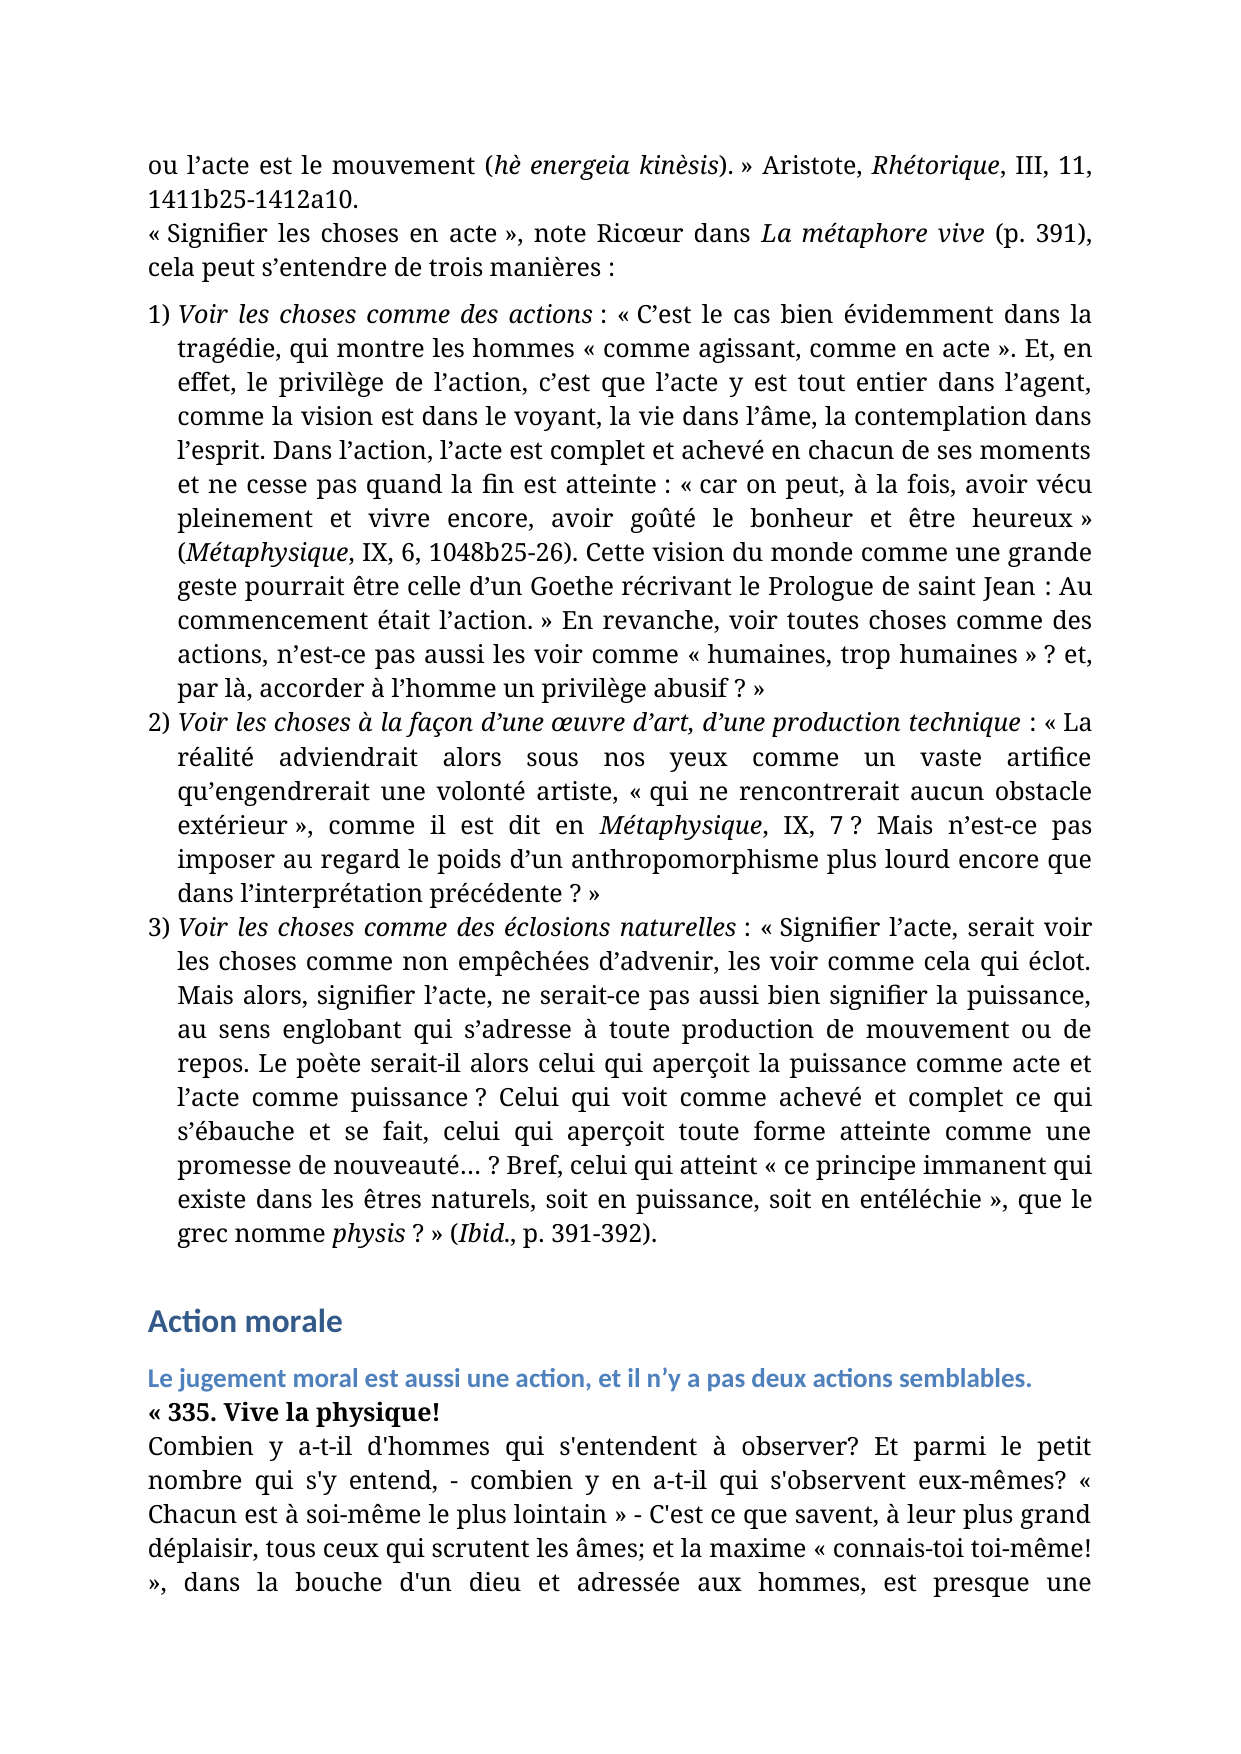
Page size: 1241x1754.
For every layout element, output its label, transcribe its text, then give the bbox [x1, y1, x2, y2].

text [148, 1429, 1093, 1599]
subtitle Le jugement moral est aussi une action, et il n’y a pas deux actions semblables. [148, 1362, 1093, 1395]
text « 335. Vive la physique! [148, 1395, 1093, 1429]
list 2) Voir les choses à la façon d’une œuvre d’art, d’une production technique : « La réalité adviendrait alors sous nos yeux comme un vaste artifice qu’engendrerait une volonté artiste, « qui ne rencontrerait aucun obstacle extérieur », comme il est dit en Métaphysique, IX, 7 ? Mais n’est-ce pas imposer au regard le poids d’un anthropomorphisme plus lourd encore que dans l’interprétation précédente ? » [148, 705, 1093, 909]
list 1) Voir les choses comme des actions : « C’est le cas bien évidemment dans la tragédie, qui montre les hommes « comme agissant, comme en acte ». Et, en effet, le privilège de l’action, c’est que l’acte y est tout entier dans l’agent, comme la vision est dans le voyant, la vie dans l’âme, la contemplation dans l’esprit. Dans l’action, l’acte est complet et achevé en chacun de ses moments et ne cesse pas quand la fin est atteinte : « car on peut, à la fois, avoir vécu pleinement et vivre encore, avoir goûté le bonheur et être heureux » (Métaphysique, IX, 6, 1048b25-26). Cette vision du monde comme une grande geste pourrait être celle d’un Goethe récrivant le Prologue de saint Jean : Au commencement était l’action. » En revanche, voir toutes choses comme des actions, n’est-ce pas aussi les voir comme « humaines, trop humaines » ? et, par là, accorder à l’homme un privilège abusif ? » [148, 296, 1093, 705]
text « Signifier les choses en acte », note Ricœur dans La métaphore vive (p. 391), cela peut s’entendre de trois manières : [148, 216, 1093, 284]
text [148, 148, 1093, 216]
list 3) Voir les choses comme des éclosions naturelles : « Signifier l’acte, serait voir les choses comme non empêchées d’advenir, les voir comme cela qui éclot. Mais alors, signifier l’acte, ne serait-ce pas aussi bien signifier la puissance, au sens englobant qui s’adresse à toute production de mouvement ou de repos. Le poète serait-il alors celui qui aperçoit la puissance comme acte et l’acte comme puissance ? Celui qui voit comme achevé et complet ce qui s’ébauche et se fait, celui qui aperçoit toute forme atteinte comme une promesse de nouveauté… ? Bref, celui qui atteint « ce principe immanent qui existe dans les êtres naturels, soit en puissance, soit en entéléchie », que le grec nomme physis ? » (Ibid., p. 391-392). [148, 909, 1093, 1250]
subtitle Action morale [148, 1300, 1093, 1341]
